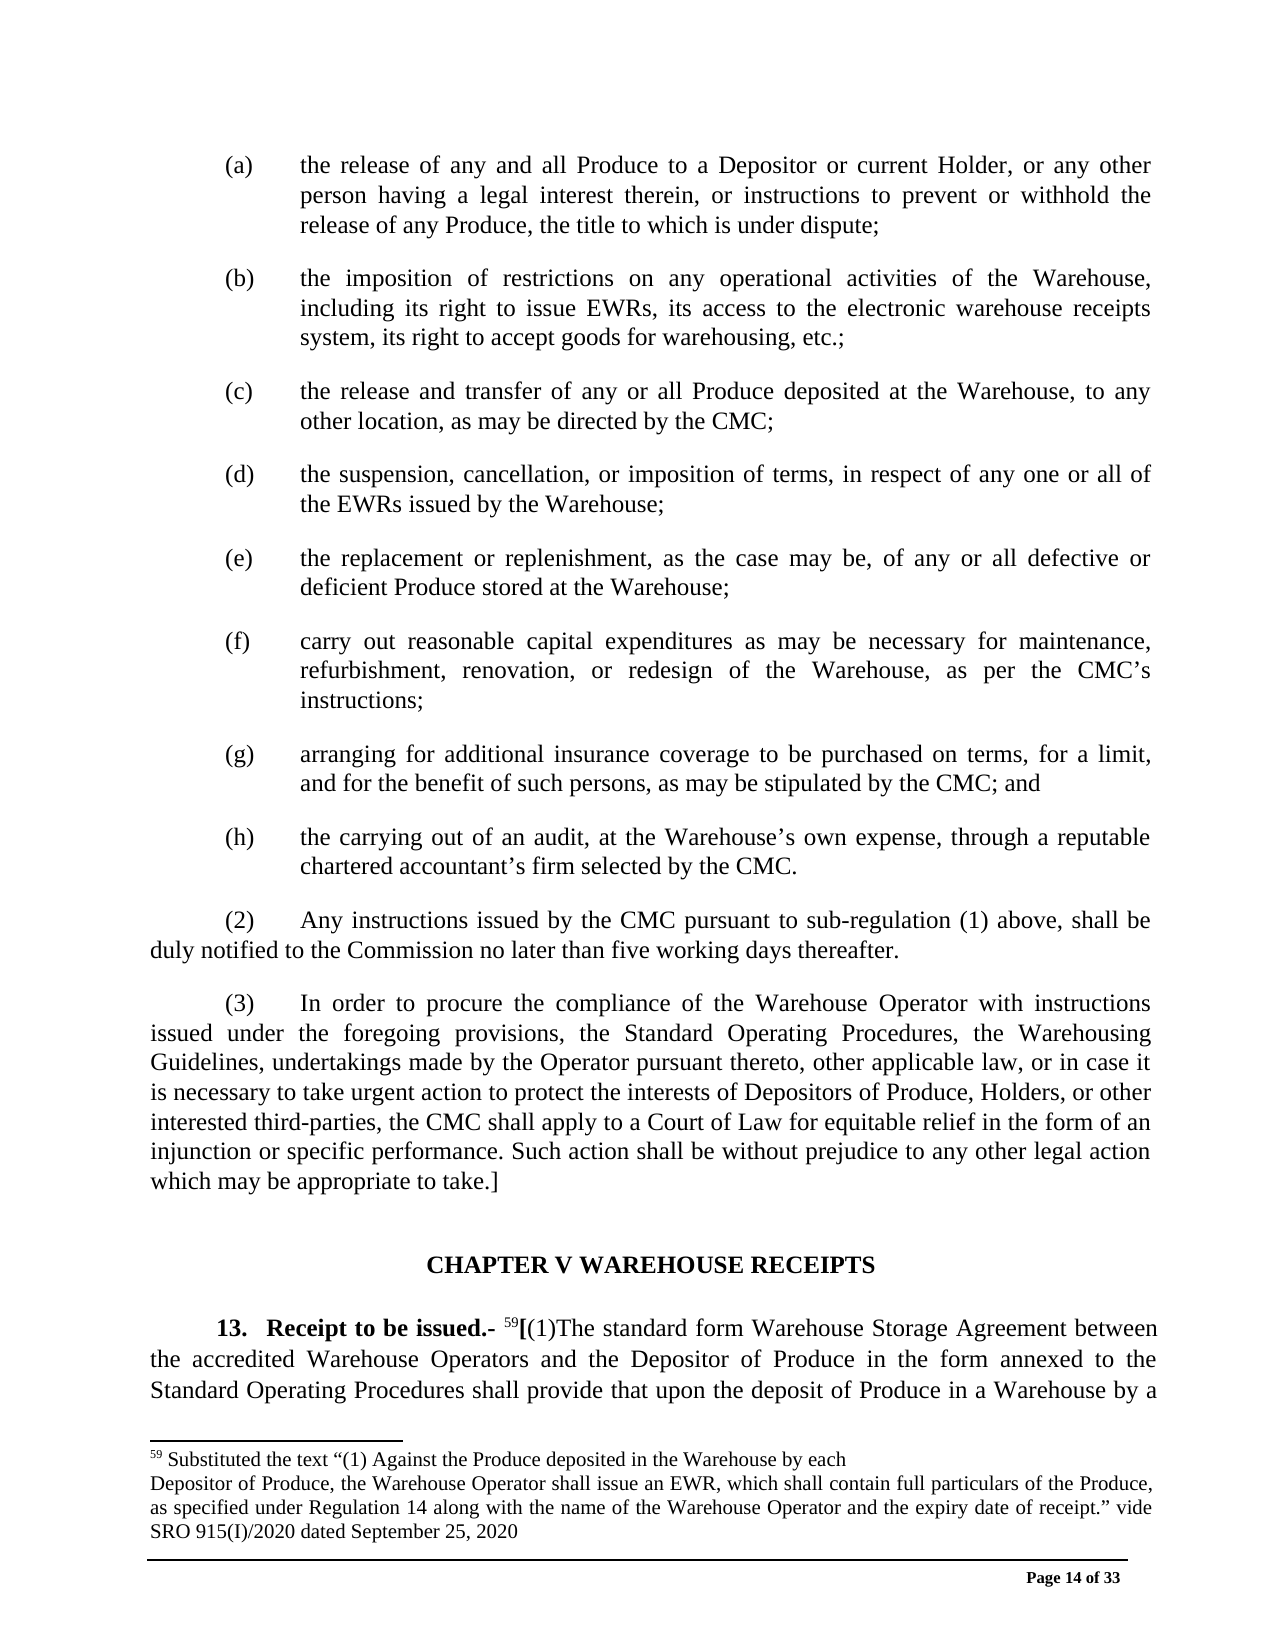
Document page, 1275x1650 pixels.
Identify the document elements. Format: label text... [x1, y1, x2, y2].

text (c) the release and transfer of any or all Produce deposited at the Warehouse, to any other location, as may be directed by the CMC; [225, 376, 1152, 434]
text (d) the suspension, cancellation, or imposition of terms, in respect of any one or all of the EWRs issued by the Warehouse; [225, 459, 1152, 518]
text (3) In order to procure the compliance of the Warehouse Operator with instructions issued under the foregoing provisions, the Standard Operating Procedures, the Warehousing Guidelines, undertakings made by the Operator pursuant thereto, other applicable law, or in case it is necessary to take urgent action to protect the interests of Depositors of Produce, Holders, or other interested third-parties, the CMC shall apply to a Court of Law for equitable relief in the form of an injunction or specific performance. Such action shall be without prejudice to any other legal action which may be appropriate to take.] [150, 988, 1152, 1194]
text (e) the replacement or replenishment, as the case may be, of any or all defective or deficient Produce stored at the Warehouse; [225, 543, 1152, 601]
subtitle CHAPTER V WAREHOUSE RECEIPTS [150, 1251, 1152, 1279]
text (b) the imposition of restrictions on any operational activities of the Warehouse, including its right to issue EWRs, its access to the electronic warehouse receipts system, its right to accept goods for warehousing, etc.; [225, 263, 1152, 351]
text (a) the release of any and all Produce to a Depositor or current Holder, or any other person having a legal interest therein, or instructions to prevent or withhold the release of any Produce, the title to which is under dispute; [225, 151, 1152, 238]
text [150, 1313, 1158, 1404]
text (g) arranging for additional insurance coverage to be purchased on terms, for a limit, and for the benefit of such persons, as may be stipulated by the CMC; and [225, 739, 1152, 797]
text (h) the carrying out of an audit, at the Warehouse’s own expense, through a reputable chartered accountant’s firm selected by the CMC. [225, 822, 1152, 880]
text (f) carry out reasonable capital expenditures as may be necessary for maintenance, refurbishment, renovation, or redesign of the Warehouse, as per the CMC’s instructions; [225, 626, 1152, 714]
text (2) Any instructions issued by the CMC pursuant to sub-regulation (1) above, shall be duly notified to the Commission no later than five working days thereafter. [150, 905, 1152, 963]
